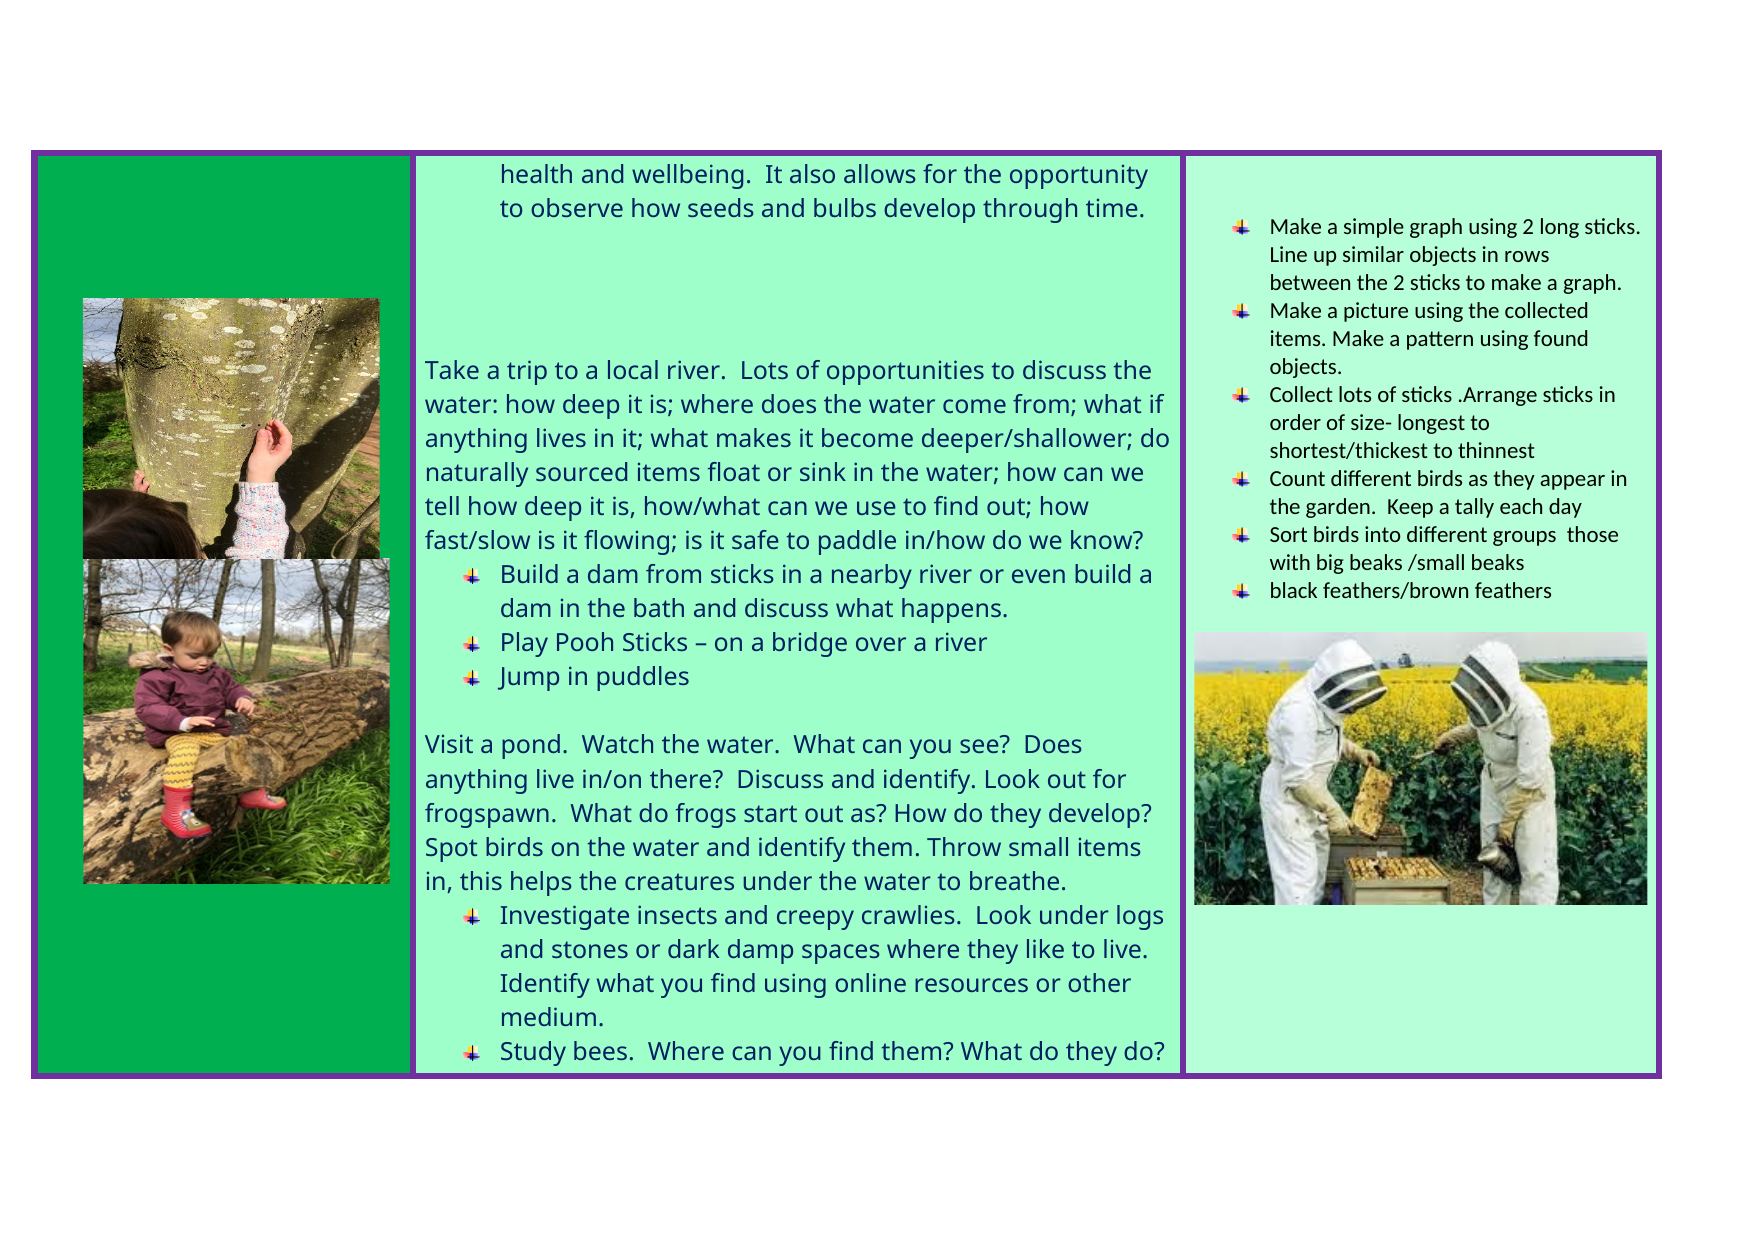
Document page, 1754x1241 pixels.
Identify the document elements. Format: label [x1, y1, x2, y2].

picture [82, 298, 390, 884]
picture [1232, 386, 1250, 403]
picture [463, 567, 480, 584]
table_header [1186, 156, 1656, 1073]
table_header [38, 156, 410, 1073]
picture [1232, 582, 1250, 599]
table_header [416, 156, 1180, 1073]
picture [1232, 470, 1250, 487]
picture [463, 907, 480, 925]
picture [463, 635, 480, 652]
picture [463, 669, 480, 686]
picture [1232, 218, 1250, 235]
picture [1232, 526, 1250, 543]
picture [1194, 632, 1648, 905]
picture [1232, 302, 1250, 319]
picture [463, 1044, 480, 1061]
